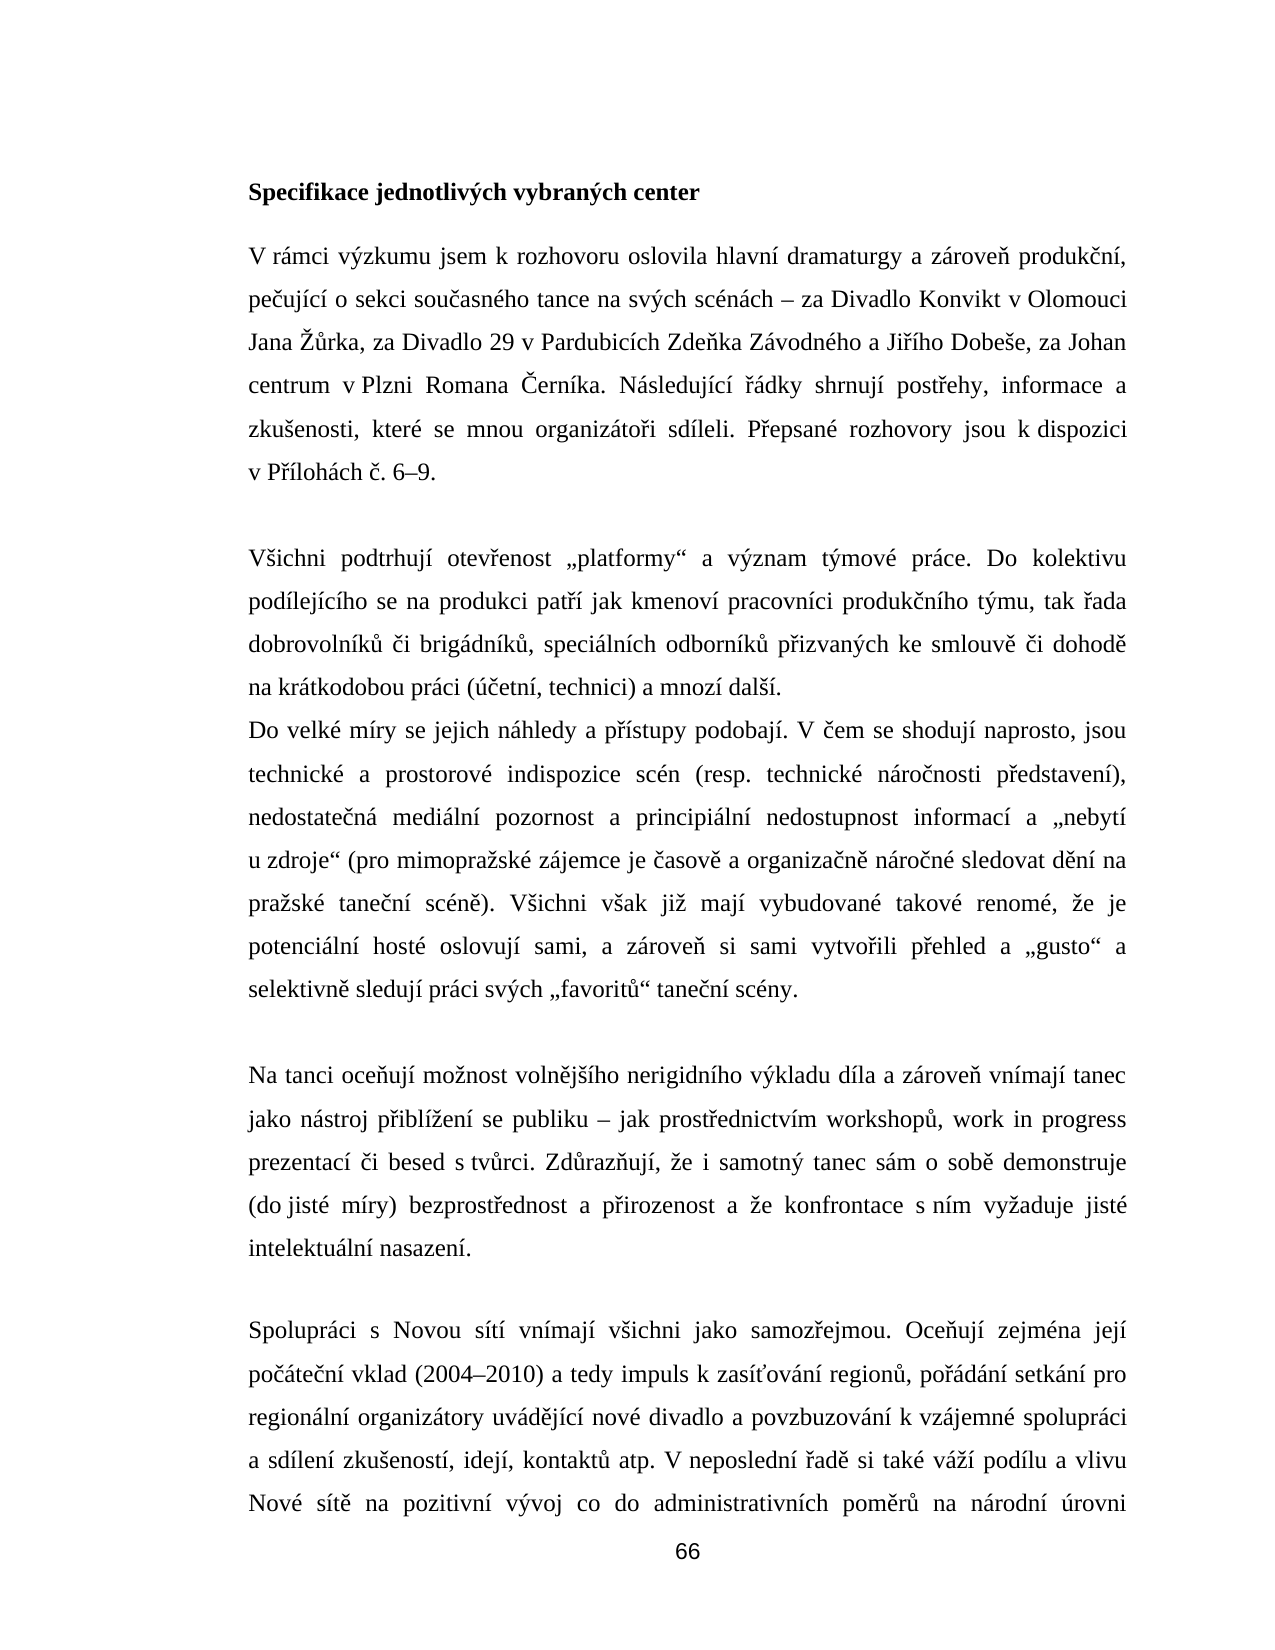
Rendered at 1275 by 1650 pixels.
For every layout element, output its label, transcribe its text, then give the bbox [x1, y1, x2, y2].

text Do velké míry se jejich náhledy a přístupy podobají. V čem se shodují naprosto, jsou technické a prostorové indispozice scén (resp. technické náročnosti představení), nedostatečná mediální pozornost a principiální nedostupnost informací a „nebytí u zdroje“ (pro mimopražské zájemce je časově a organizačně náročné sledovat dění na pražské taneční scéně). Všichni však již mají vybudované takové renomé, že je potenciální hosté oslovují sami, a zároveň si sami vytvořili přehled a „gusto“ a selektivně sledují práci svých „favoritů“ taneční scény. [248, 716, 1127, 1003]
text Všichni podtrhují otevřenost „platformy“ a význam týmové práce. Do kolektivu podílejícího se na produkci patří jak kmenoví pracovníci produkčního týmu, tak řada dobrovolníků či brigádníků, speciálních odborníků přizvaných ke smlouvě či dohodě na krátkodobou práci (účetní, technici) a mnozí další. [248, 543, 1127, 701]
text V rámci výzkumu jsem k rozhovoru oslovila hlavní dramaturgy a zároveň produkční, pečující o sekci současného tance na svých scénách – za Divadlo Konvikt v Olomouci Jana Žůrka, za Divadlo 29 v Pardubicích Zdeňka Závodného a Jiřího Dobeše, za Johan centrum v Plzni Romana Černíka. Následující řádky shrnují postřehy, informace a zkušenosti, které se mnou organizátoři sdíleli. Přepsané rozhovory jsou k dispozici v Přílohách č. 6–9. [248, 241, 1127, 486]
text Na tanci oceňují možnost volnějšího nerigidního výkladu díla a zároveň vnímají tanec jako nástroj přiblížení se publiku – jak prostřednictvím workshopů, work in progress prezentací či besed s tvůrci. Zdůrazňují, že i samotný tanec sám o sobě demonstruje (do jisté míry) bezprostřednost a přirozenost a že konfrontace s ním vyžaduje jisté intelektuální nasazení. [248, 1061, 1127, 1262]
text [248, 1316, 1127, 1517]
text Specifikace jednotlivých vybraných center [248, 177, 1127, 206]
